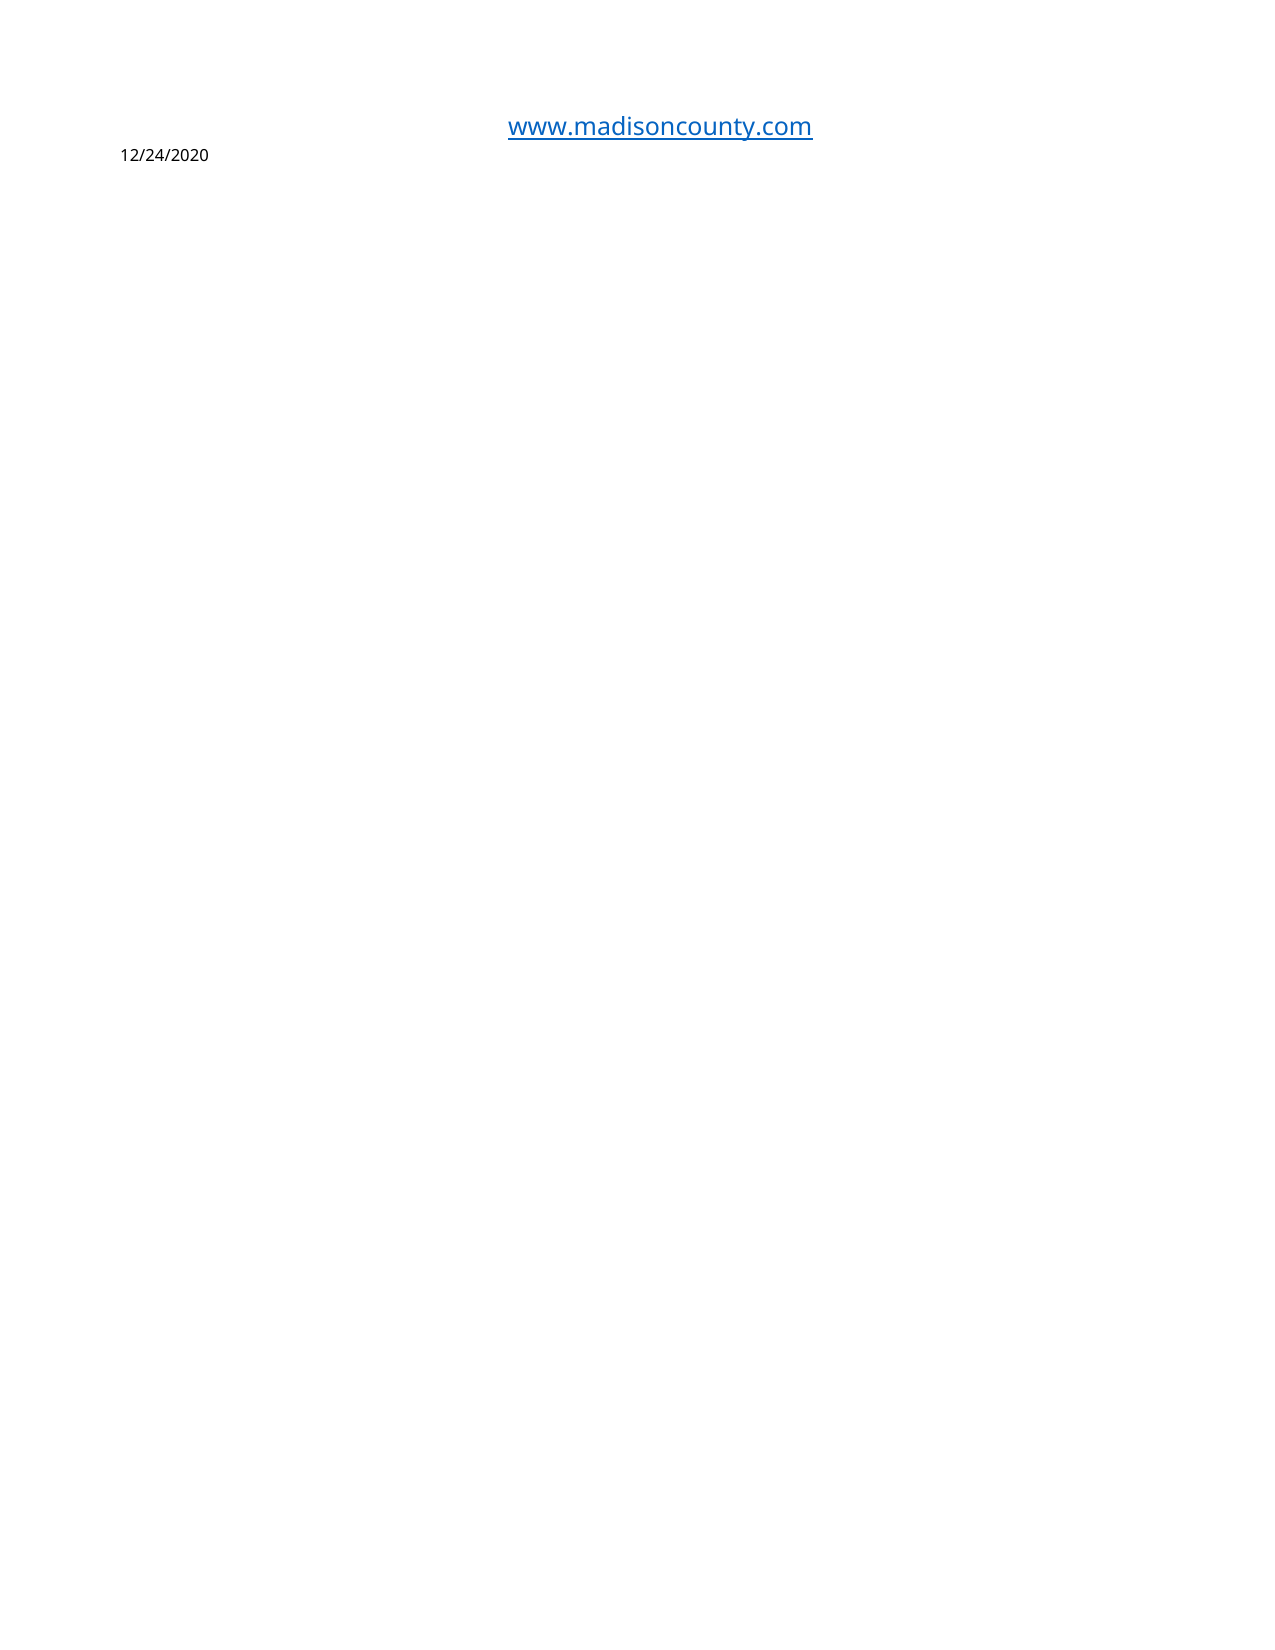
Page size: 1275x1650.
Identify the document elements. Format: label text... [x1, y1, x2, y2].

text 12/24/2020 [120, 143, 1200, 166]
text www.madisoncounty.com [120, 109, 1200, 143]
